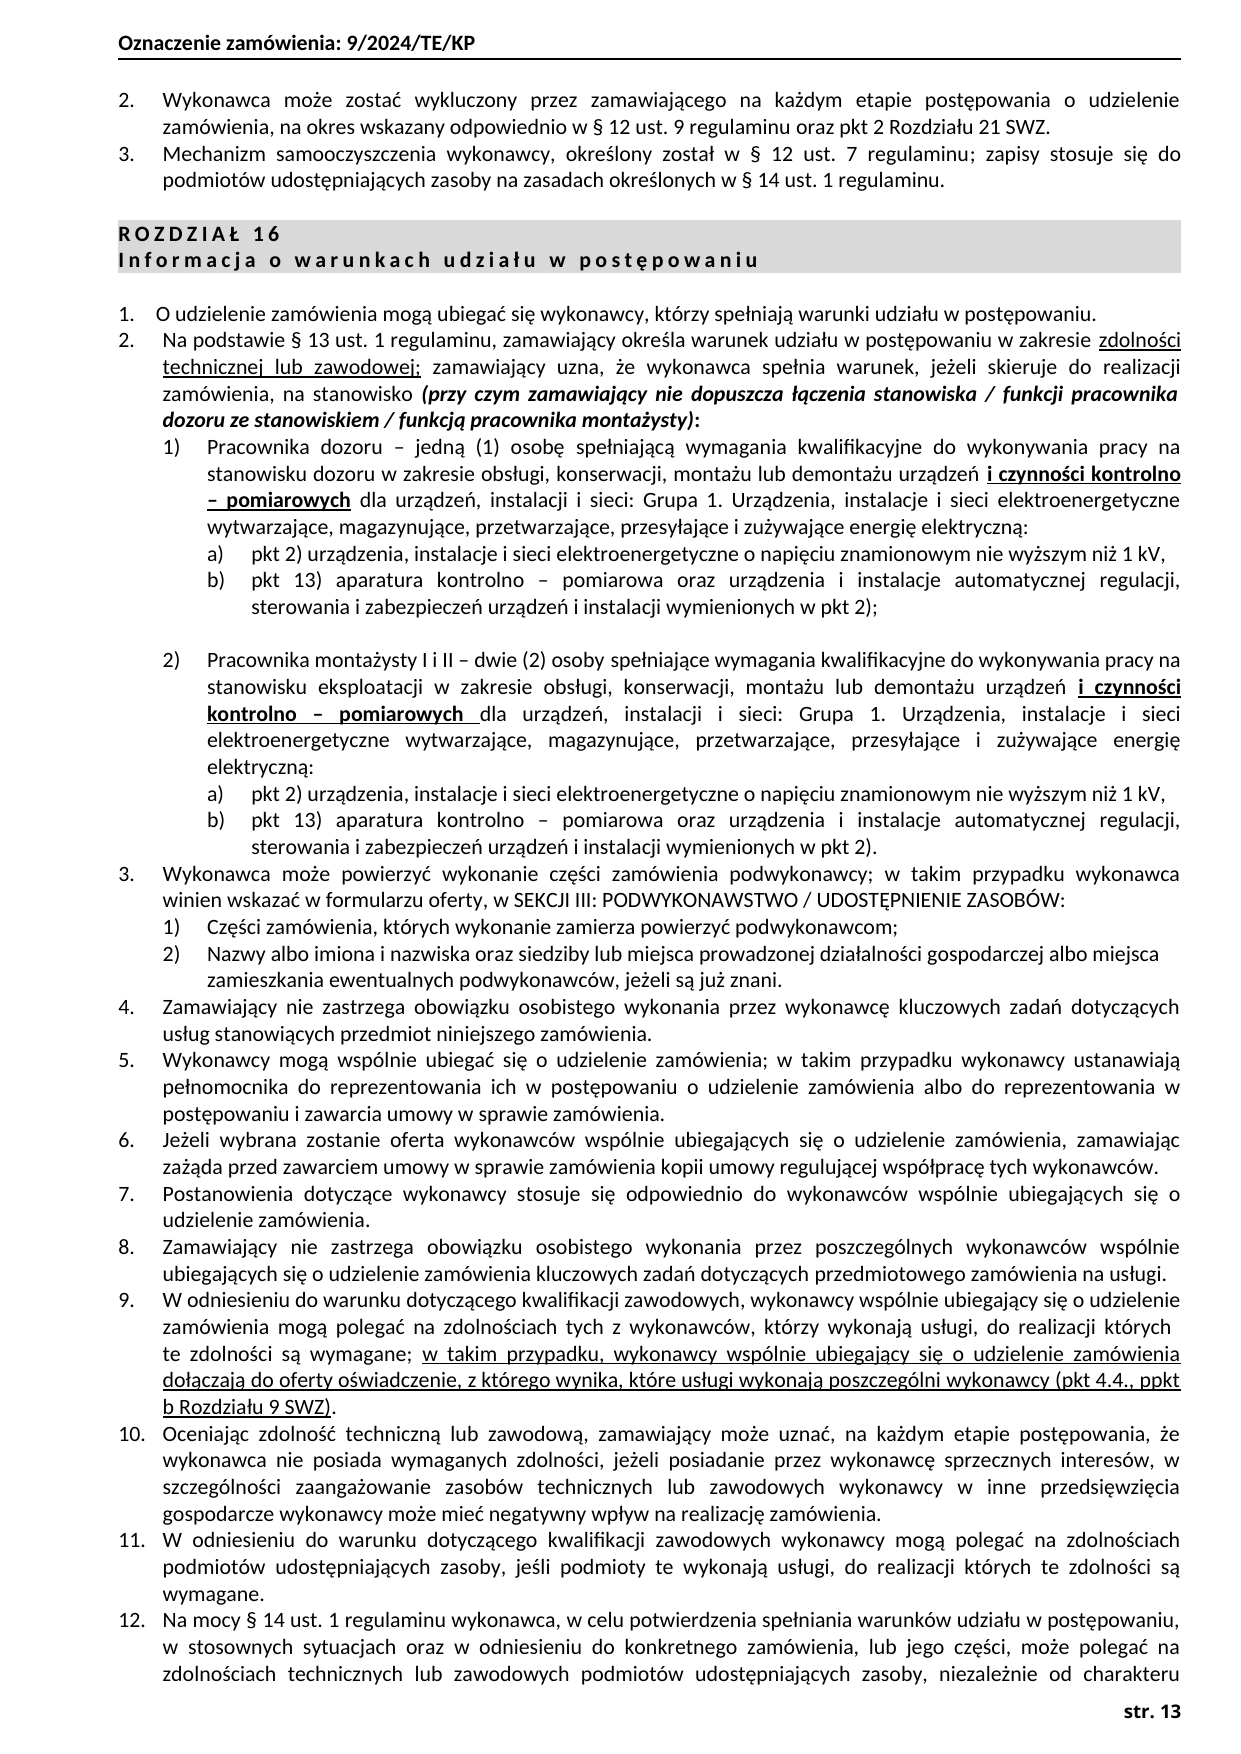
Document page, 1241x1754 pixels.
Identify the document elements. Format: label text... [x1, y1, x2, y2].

list Mechanizm samooczyszczenia wykonawcy, określony został w § 12 ust. 7 regulaminu; zapisy stosuje się do podmiotów udostępniających zasoby na zasadach określonych w § 14 ust. 1 regulaminu. [118, 140, 1181, 193]
text Informacja o warunkach udziału w postępowaniu [118, 247, 1181, 273]
list Wykonawca może powierzyć wykonanie części zamówienia podwykonawcy; w takim przypadku wykonawca winien wskazać w formularzu oferty, w SEKCJI III: PODWYKONAWSTWO / UDOSTĘPNIENIE ZASOBÓW: [118, 860, 1181, 913]
list Zamawiający nie zastrzega obowiązku osobistego wykonania przez poszczególnych wykonawców wspólnie ubiegających się o udzielenie zamówienia kluczowych zadań dotyczących przedmiotowego zamówienia na usługi. [118, 1233, 1181, 1287]
list Części zamówienia, których wykonanie zamierza powierzyć podwykonawcom; [162, 913, 1181, 940]
list pkt 13) aparatura kontrolno – pomiarowa oraz urządzenia i instalacje automatycznej regulacji, sterowania i zabezpieczeń urządzeń i instalacji wymienionych w pkt 2); [207, 567, 1181, 620]
list O udzielenie zamówienia mogą ubiegać się wykonawcy, którzy spełniają warunki udziału w postępowaniu. [118, 300, 1181, 327]
list Zamawiający nie zastrzega obowiązku osobistego wykonania przez wykonawcę kluczowych zadań dotyczących usług stanowiących przedmiot niniejszego zamówienia. [118, 993, 1181, 1047]
list Wykonawca może zostać wykluczony przez zamawiającego na każdym etapie postępowania o udzielenie zamówienia, na okres wskazany odpowiednio w § 12 ust. 9 regulaminu oraz pkt 2 Rozdziału 21 SWZ. [118, 87, 1181, 140]
list Wykonawcy mogą wspólnie ubiegać się o udzielenie zamówienia; w takim przypadku wykonawcy ustanawiają pełnomocnika do reprezentowania ich w postępowaniu o udzielenie zamówienia albo do reprezentowania w postępowaniu i zawarcia umowy w sprawie zamówienia. [118, 1047, 1181, 1127]
list pkt 2) urządzenia, instalacje i sieci elektroenergetyczne o napięciu znamionowym nie wyższym niż 1 kV, [207, 540, 1181, 567]
list Na podstawie § 13 ust. 1 regulaminu, zamawiający określa warunek udziału w postępowaniu w zakresie zdolności technicznej lub zawodowej; zamawiający uzna, że wykonawca spełnia warunek, jeżeli skieruje do realizacji zamówienia, na stanowisko (przy czym zamawiający nie dopuszcza łączenia stanowiska / funkcji pracownika dozoru ze stanowiskiem / funkcją pracownika montażysty): [118, 327, 1181, 433]
list Postanowienia dotyczące wykonawcy stosuje się odpowiednio do wykonawców wspólnie ubiegających się o udzielenie zamówienia. [118, 1180, 1181, 1233]
list W odniesieniu do warunku dotyczącego kwalifikacji zawodowych, wykonawcy wspólnie ubiegający się o udzielenie zamówienia mogą polegać na zdolnościach tych z wykonawców, którzy wykonają usługi, do realizacji których te zdolności są wymagane; w takim przypadku, wykonawcy wspólnie ubiegający się o udzielenie zamówienia dołączają do oferty oświadczenie, z którego wynika, które usługi wykonają poszczególni wykonawcy (pkt 4.4., ppkt b Rozdziału 9 SWZ). [118, 1287, 1181, 1420]
list W odniesieniu do warunku dotyczącego kwalifikacji zawodowych wykonawcy mogą polegać na zdolnościach podmiotów udostępniających zasoby, jeśli podmioty te wykonają usługi, do realizacji których te zdolności są wymagane. [118, 1527, 1181, 1607]
list Pracownika dozoru – jedną (1) osobę spełniającą wymagania kwalifikacyjne do wykonywania pracy na stanowisku dozoru w zakresie obsługi, konserwacji, montażu lub demontażu urządzeń i czynności kontrolno – pomiarowych dla urządzeń, instalacji i sieci: Grupa 1. Urządzenia, instalacje i sieci elektroenergetyczne wytwarzające, magazynujące, przetwarzające, przesyłające i zużywające energię elektryczną: [162, 433, 1181, 540]
list Oceniając zdolność techniczną lub zawodową, zamawiający może uznać, na każdym etapie postępowania, że wykonawca nie posiada wymaganych zdolności, jeżeli posiadanie przez wykonawcę sprzecznych interesów, w szczególności zaangażowanie zasobów technicznych lub zawodowych wykonawcy w inne przedsięwzięcia gospodarcze wykonawcy może mieć negatywny wpływ na realizację zamówienia. [118, 1420, 1181, 1527]
text ROZDZIAŁ 16 [118, 220, 1181, 247]
list Jeżeli wybrana zostanie oferta wykonawców wspólnie ubiegających się o udzielenie zamówienia, zamawiając zażąda przed zawarciem umowy w sprawie zamówienia kopii umowy regulującej współpracę tych wykonawców. [118, 1127, 1181, 1180]
list Pracownika montażysty I i II – dwie (2) osoby spełniające wymagania kwalifikacyjne do wykonywania pracy na stanowisku eksploatacji w zakresie obsługi, konserwacji, montażu lub demontażu urządzeń i czynności kontrolno – pomiarowych dla urządzeń, instalacji i sieci: Grupa 1. Urządzenia, instalacje i sieci elektroenergetyczne wytwarzające, magazynujące, przetwarzające, przesyłające i zużywające energię elektryczną: [162, 647, 1181, 780]
list Nazwy albo imiona i nazwiska oraz siedziby lub miejsca prowadzonej działalności gospodarczej albo miejsca zamieszkania ewentualnych podwykonawców, jeżeli są już znani. [162, 940, 1181, 993]
list pkt 13) aparatura kontrolno – pomiarowa oraz urządzenia i instalacje automatycznej regulacji, sterowania i zabezpieczeń urządzeń i instalacji wymienionych w pkt 2). [207, 807, 1181, 860]
list pkt 2) urządzenia, instalacje i sieci elektroenergetyczne o napięciu znamionowym nie wyższym niż 1 kV, [207, 780, 1181, 807]
